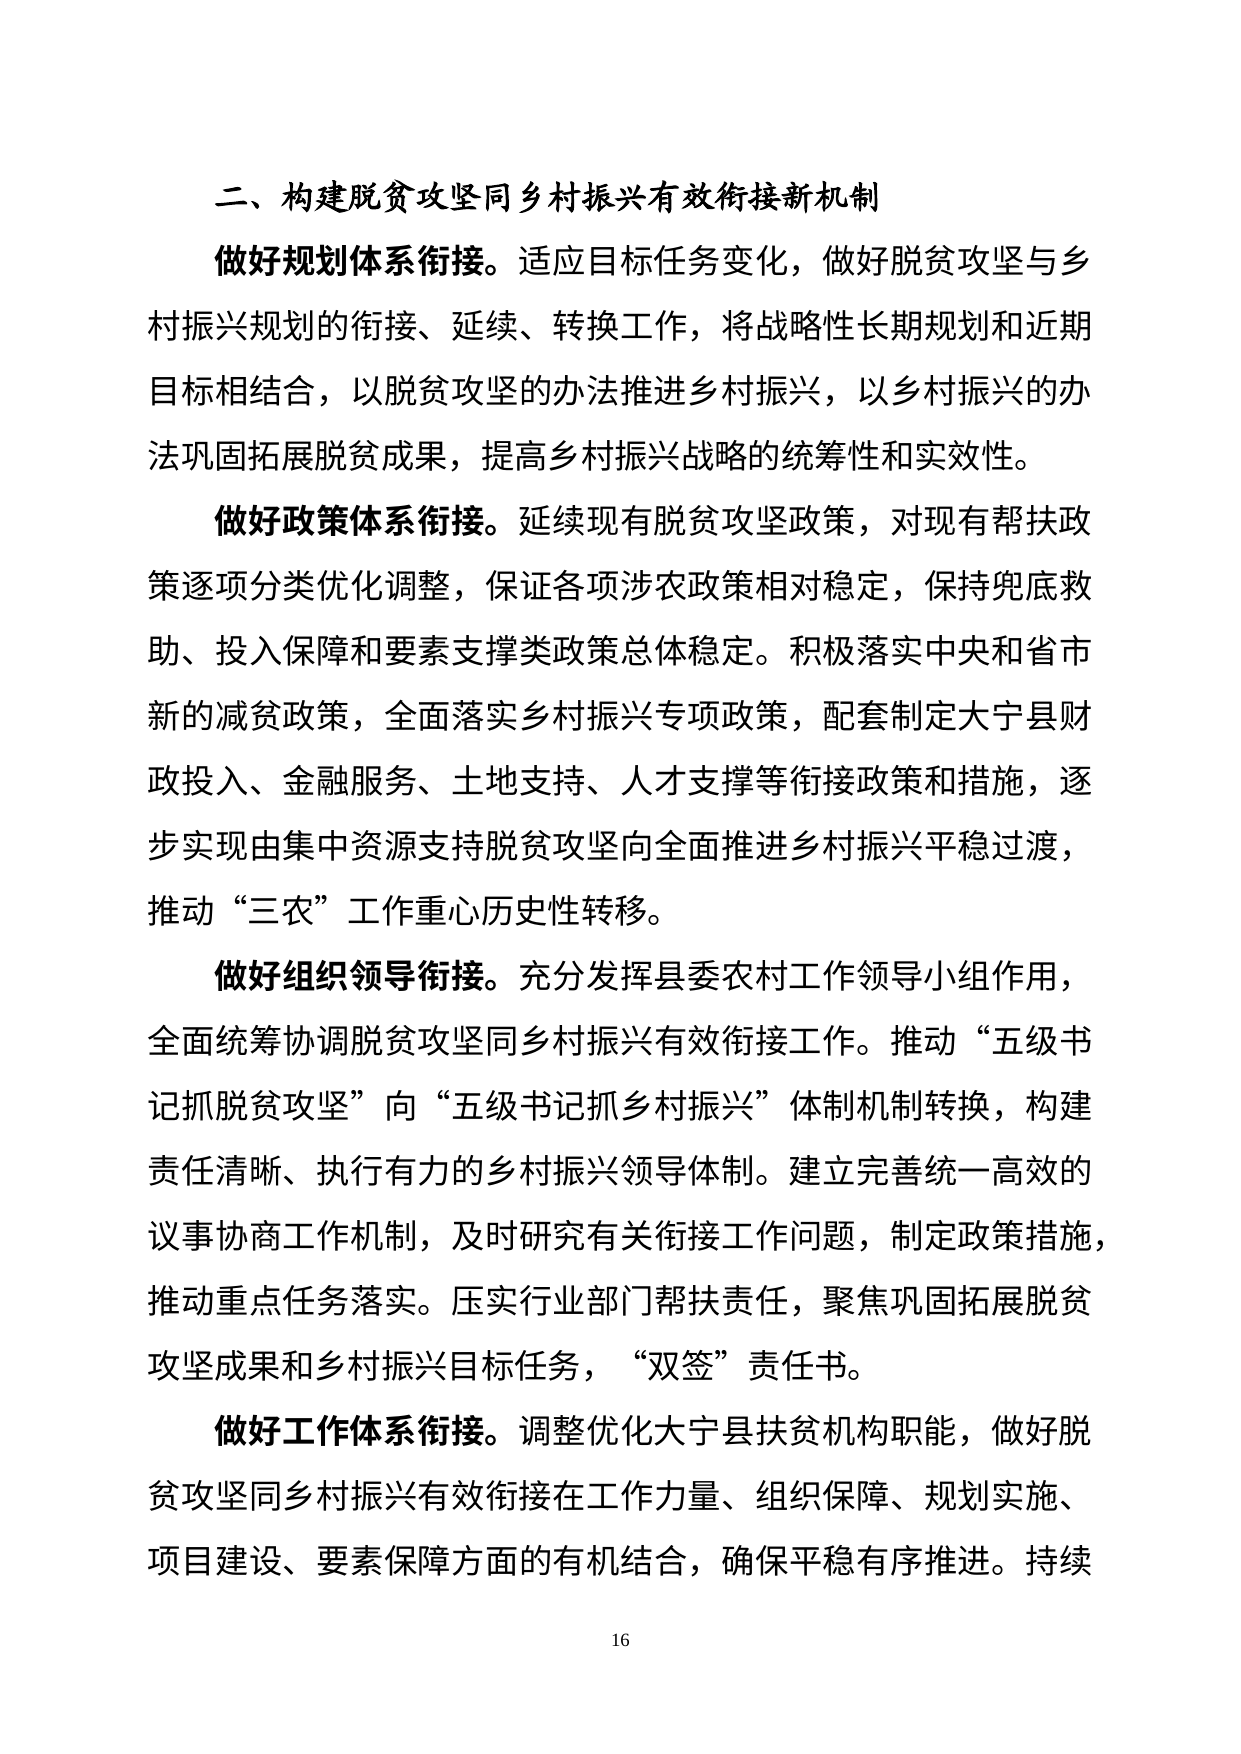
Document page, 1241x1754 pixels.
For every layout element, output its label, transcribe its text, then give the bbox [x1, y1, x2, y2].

subtitle 二、构建脱贫攻坚同乡村振兴有效衔接新机制 [148, 162, 1093, 227]
text 做好规划体系衔接。适应目标任务变化，做好脱贫攻坚与乡村振兴规划的衔接、延续、转换工作，将战略性长期规划和近期目标相结合，以脱贫攻坚的办法推进乡村振兴，以乡村振兴的办法巩固拓展脱贫成果，提高乡村振兴战略的统筹性和实效性。 [148, 227, 1093, 487]
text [148, 1397, 1093, 1592]
text 做好组织领导衔接。充分发挥县委农村工作领导小组作用，全面统筹协调脱贫攻坚同乡村振兴有效衔接工作。推动“五级书记抓脱贫攻坚”向“五级书记抓乡村振兴”体制机制转换，构建责任清晰、执行有力的乡村振兴领导体制。建立完善统一高效的议事协商工作机制，及时研究有关衔接工作问题，制定政策措施，推动重点任务落实。压实行业部门帮扶责任，聚焦巩固拓展脱贫攻坚成果和乡村振兴目标任务，“双签”责任书。 [148, 942, 1093, 1397]
text 做好政策体系衔接。延续现有脱贫攻坚政策，对现有帮扶政策逐项分类优化调整，保证各项涉农政策相对稳定，保持兜底救助、投入保障和要素支撑类政策总体稳定。积极落实中央和省市新的减贫政策，全面落实乡村振兴专项政策，配套制定大宁县财政投入、金融服务、土地支持、人才支撑等衔接政策和措施，逐步实现由集中资源支持脱贫攻坚向全面推进乡村振兴平稳过渡，推动“三农”工作重心历史性转移。 [148, 487, 1093, 942]
